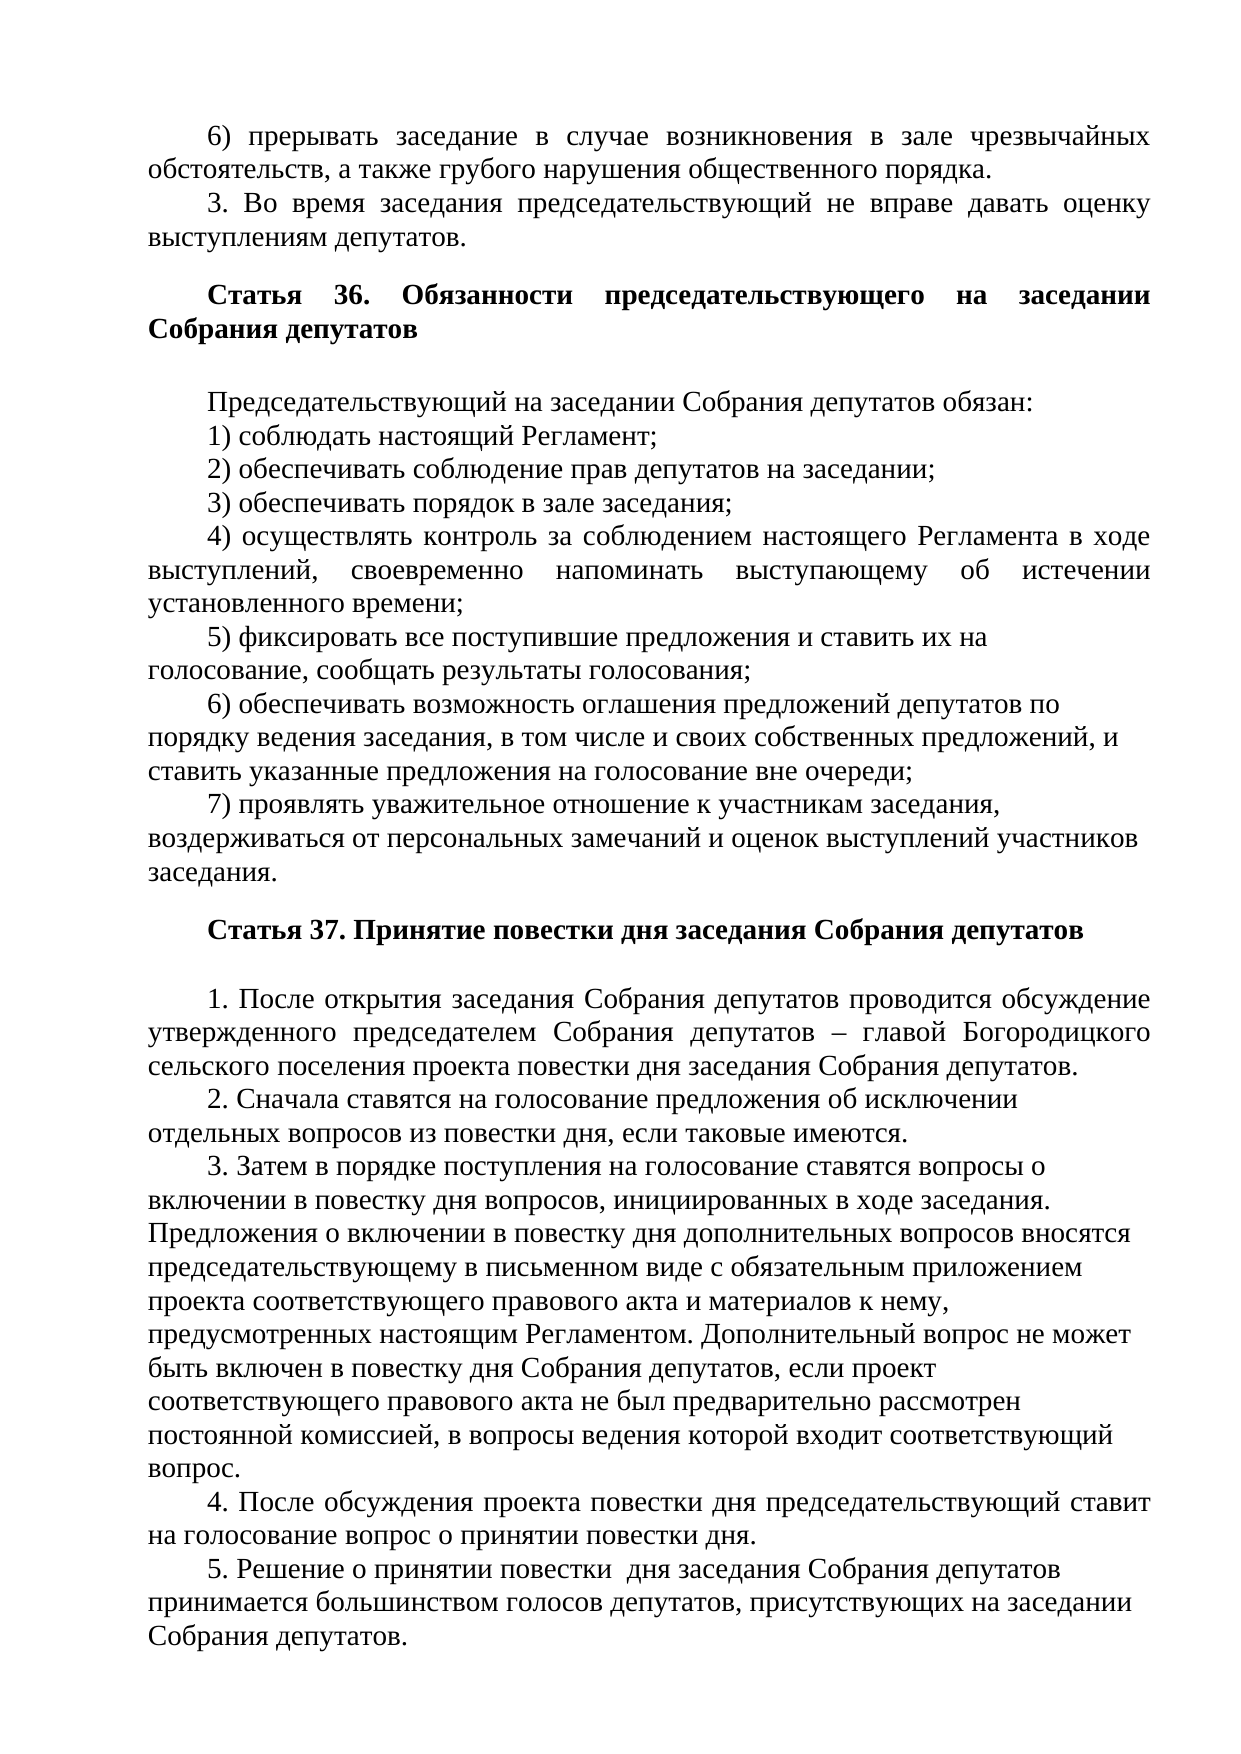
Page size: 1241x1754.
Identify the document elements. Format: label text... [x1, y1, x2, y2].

subtitle Статья 37. Принятие повестки дня заседания Собрания депутатов [148, 912, 1152, 946]
text 7) проявлять уважительное отношение к участникам заседания, воздерживаться от персональных замечаний и оценок выступлений участников заседания. [148, 787, 1152, 887]
text 6) прерывать заседание в случае возникновения в зале чрезвычайных обстоятельств, а также грубого нарушения общественного порядка. [148, 118, 1152, 185]
text Председательствующий на заседании Собрания депутатов обязан: [148, 384, 1152, 418]
text 2) обеспечивать соблюдение прав депутатов на заседании; [148, 451, 1152, 485]
text 6) обеспечивать возможность оглашения предложений депутатов по порядку ведения заседания, в том числе и своих собственных предложений, и ставить указанные предложения на голосование вне очереди; [148, 686, 1152, 787]
text 5. Решение о принятии повестки дня заседания Собрания депутатов принимается большинством голосов депутатов, присутствующих на заседании Собрания депутатов. [148, 1551, 1152, 1652]
text 1) соблюдать настоящий Регламент; [148, 418, 1152, 451]
text 4. После обсуждения проекта повестки дня председательствующий ставит на голосование вопрос о принятии повестки дня. [148, 1484, 1152, 1551]
text 2. Сначала ставятся на голосование предложения об исключении отдельных вопросов из повестки дня, если таковые имеются. [148, 1081, 1152, 1148]
text 4) осуществлять контроль за соблюдением настоящего Регламента в ходе выступлений, своевременно напоминать выступающему об истечении установленного времени; [148, 518, 1152, 619]
text 5) фиксировать все поступившие предложения и ставить их на голосование, сообщать результаты голосования; [148, 619, 1152, 686]
text 3) обеспечивать порядок в зале заседания; [148, 485, 1152, 518]
subtitle Статья 36. Обязанности председательствующего на заседании Собрания депутатов [148, 277, 1152, 344]
text 1. После открытия заседания Собрания депутатов проводится обсуждение утвержденного председателем Собрания депутатов – главой Богородицкого сельского поселения проекта повестки дня заседания Собрания депутатов. [148, 981, 1152, 1081]
text 3. Затем в порядке поступления на голосование ставятся вопросы о включении в повестку дня вопросов, инициированных в ходе заседания. Предложения о включении в повестку дня дополнительных вопросов вносятся председательствующему в письменном виде с обязательным приложением проекта соответствующего правового акта и материалов к нему, предусмотренных настоящим Регламентом. Дополнительный вопрос не может быть включен в повестку дня Собрания депутатов, если проект соответствующего правового акта не был предварительно рассмотрен постоянной комиссией, в вопросы ведения которой входит соответствующий вопрос. [148, 1148, 1152, 1484]
text 3. Во время заседания председательствующий не вправе давать оценку выступлениям депутатов. [148, 185, 1152, 252]
